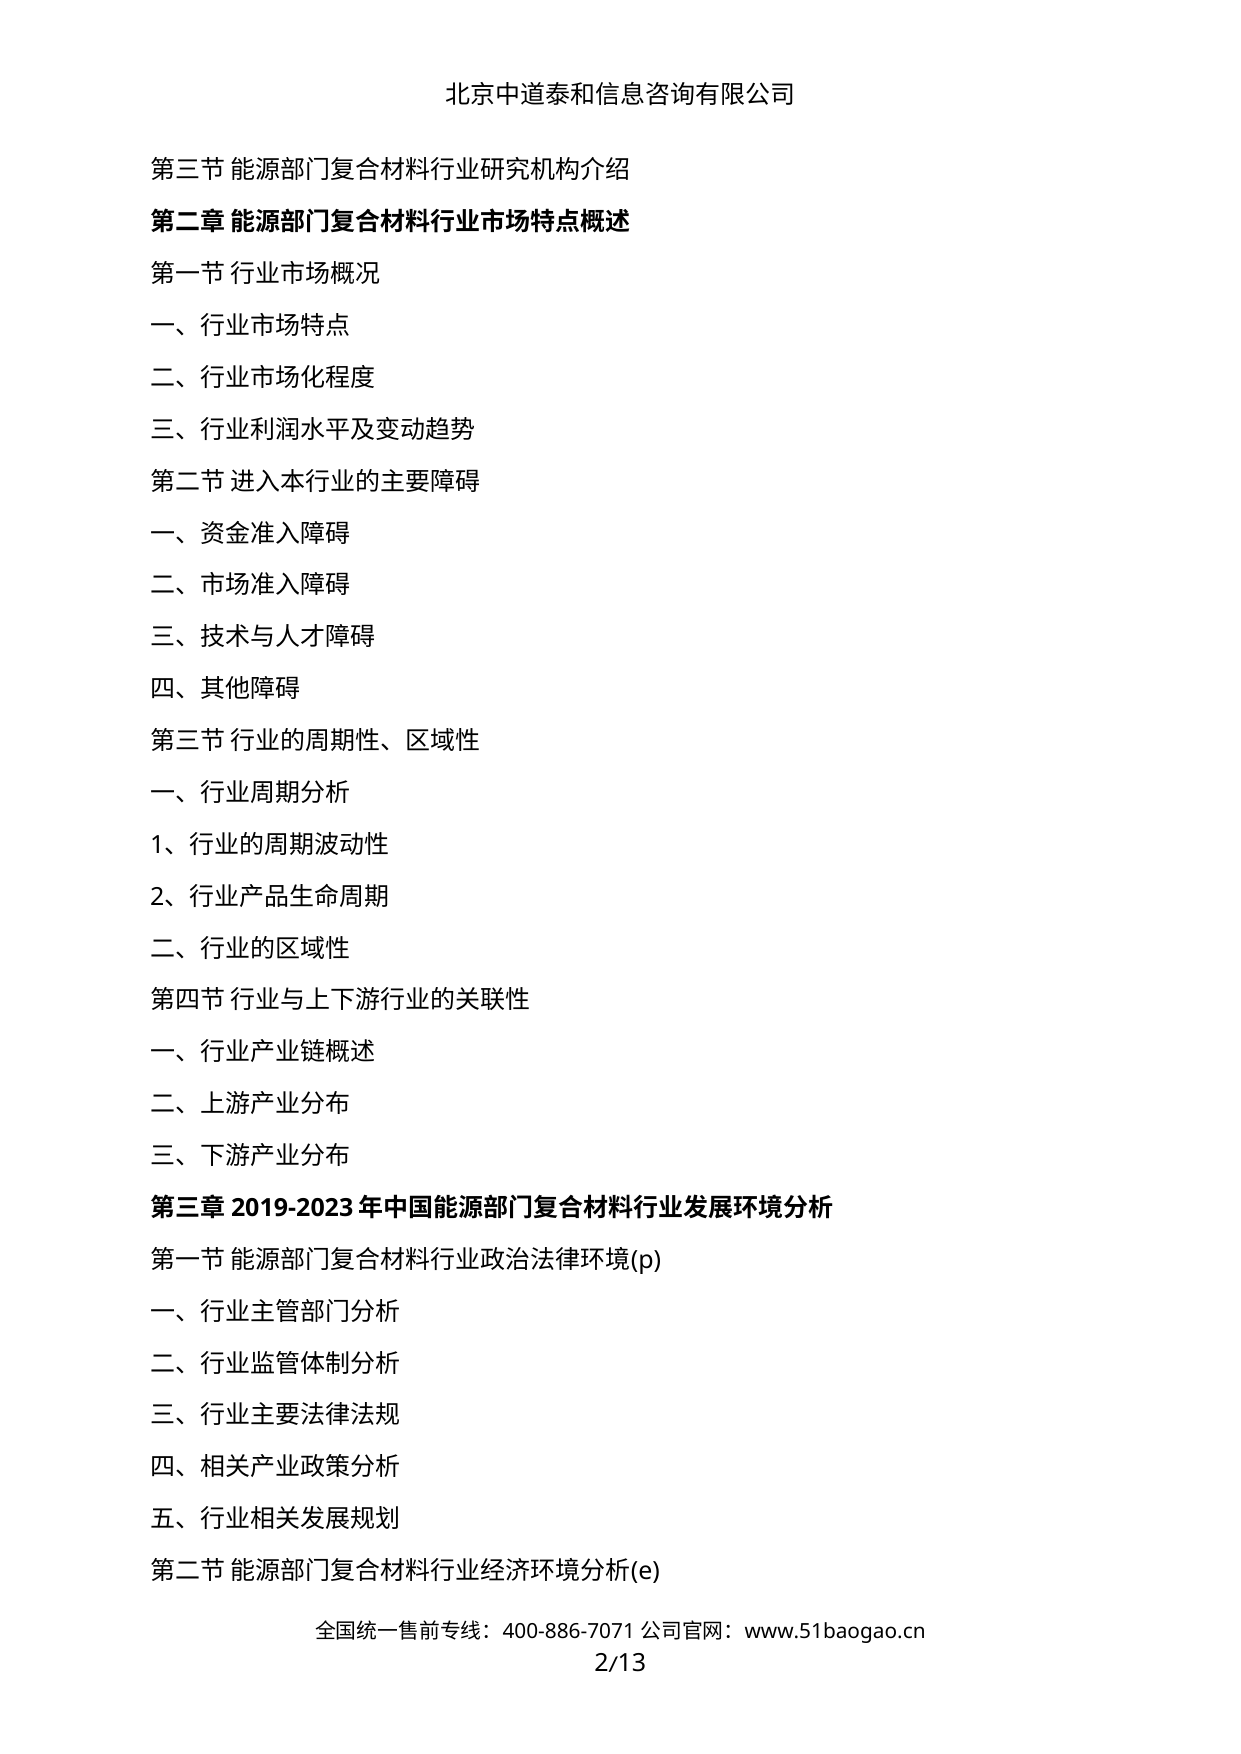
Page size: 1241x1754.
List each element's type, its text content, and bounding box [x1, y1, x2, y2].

text 二、行业监管体制分析 [150, 1343, 1090, 1379]
text 第二节 能源部门复合材料行业经济环境分析(e) [150, 1551, 1090, 1587]
text 二、行业的区域性 [150, 928, 1090, 964]
text 第二章 能源部门复合材料行业市场特点概述 [150, 202, 1090, 238]
text 二、市场准入障碍 [150, 565, 1090, 601]
text 一、资金准入障碍 [150, 513, 1090, 549]
text 第三节 行业的周期性、区域性 [150, 721, 1090, 757]
text 三、下游产业分布 [150, 1136, 1090, 1172]
text 一、行业市场特点 [150, 306, 1090, 342]
text 二、行业市场化程度 [150, 357, 1090, 394]
text 一、行业周期分析 [150, 772, 1090, 809]
text 第三节 能源部门复合材料行业研究机构介绍 [150, 150, 1090, 186]
text 1、行业的周期波动性 [150, 824, 1090, 861]
text 2、行业产品生命周期 [150, 876, 1090, 912]
text 四、相关产业政策分析 [150, 1447, 1090, 1483]
text 第一节 行业市场概况 [150, 254, 1090, 290]
text 二、上游产业分布 [150, 1084, 1090, 1120]
text 第二节 进入本行业的主要障碍 [150, 461, 1090, 497]
text 第四节 行业与上下游行业的关联性 [150, 980, 1090, 1016]
text 一、行业主管部门分析 [150, 1291, 1090, 1327]
text 第三章 2019-2023年中国能源部门复合材料行业发展环境分析 [150, 1187, 1090, 1224]
text 五、行业相关发展规划 [150, 1499, 1090, 1535]
text 三、行业主要法律法规 [150, 1395, 1090, 1431]
text 三、行业利润水平及变动趋势 [150, 409, 1090, 446]
text 四、其他障碍 [150, 669, 1090, 705]
text 第一节 能源部门复合材料行业政治法律环境(p) [150, 1239, 1090, 1276]
text 三、技术与人才障碍 [150, 617, 1090, 653]
text 一、行业产业链概述 [150, 1032, 1090, 1068]
